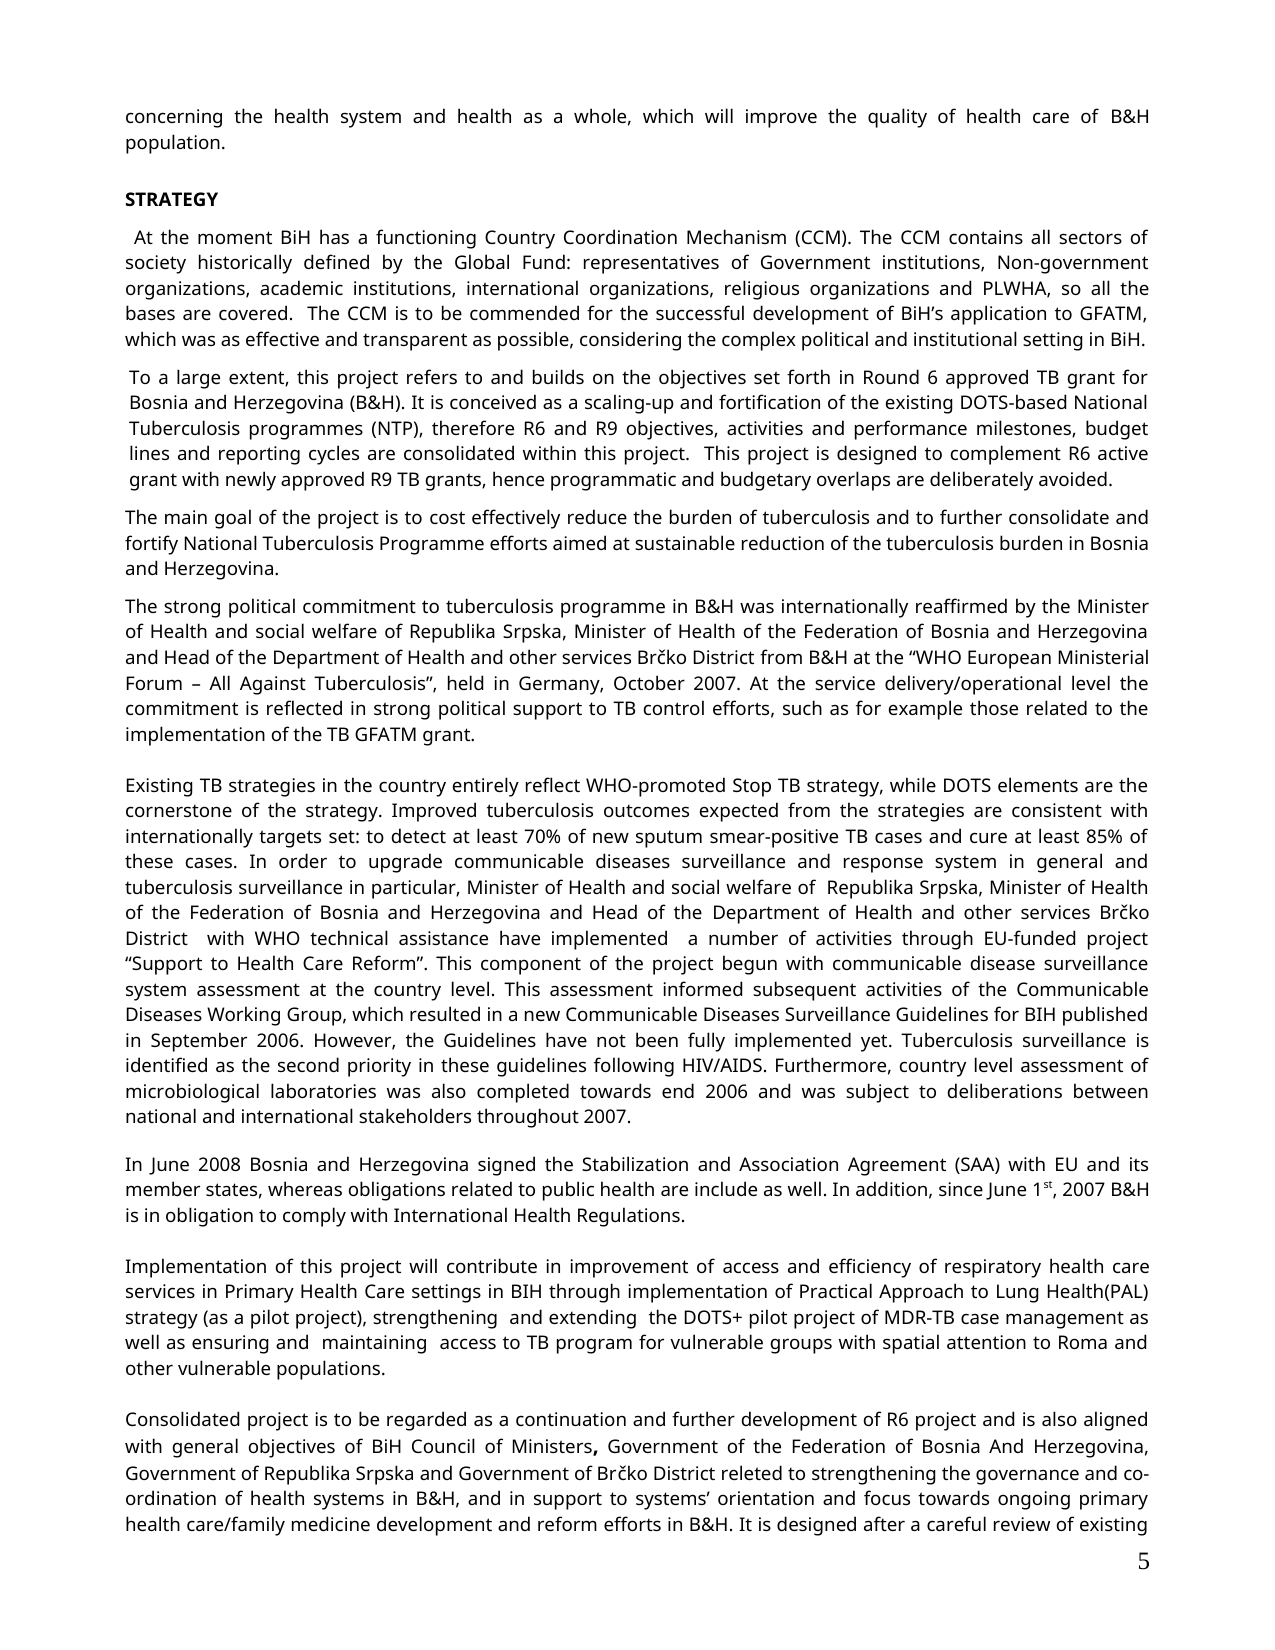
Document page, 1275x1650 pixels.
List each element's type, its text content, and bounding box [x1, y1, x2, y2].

text In June 2008 Bosnia and Herzegovina signed the Stabilization and Association Agreement (SAA) with EU and its member states, whereas obligations related to public health are include as well. In addition, since June 1st, 2007 B&H is in obligation to comply with International Health Regulations. [125, 1151, 1150, 1227]
text Implementation of this project will contribute in improvement of access and efficiency of respiratory health care services in Primary Health Care settings in BIH through implementation of Practical Approach to Lung Health(PAL) strategy (as a pilot project), strengthening and extending the DOTS+ pilot project of MDR-TB case management as well as ensuring and maintaining access to TB program for vulnerable groups with spatial attention to Roma and other vulnerable populations. [125, 1253, 1150, 1381]
text The strong political commitment to tuberculosis programme in B&H was internationally reaffirmed by the Minister of Health and social welfare of Republika Srpska, Minister of Health of the Federation of Bosnia and Herzegovina and Head of the Department of Health and other services Brčko District from B&H at the “WHO European Ministerial Forum – All Against Tuberculosis”, held in Germany, October 2007. At the service delivery/operational level the commitment is reflected in strong political support to TB control efforts, such as for example those related to the implementation of the TB GFATM grant. [125, 593, 1150, 746]
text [125, 104, 1150, 155]
text The main goal of the project is to cost effectively reduce the burden of tuberculosis and to further consolidate and fortify National Tuberculosis Programme efforts aimed at sustainable reduction of the tuberculosis burden in Bosnia and Herzegovina. [125, 504, 1150, 581]
text Existing TB strategies in the country entirely reflect WHO-promoted Stop TB strategy, while DOTS elements are the cornerstone of the strategy. Improved tuberculosis outcomes expected from the strategies are consistent with internationally targets set: to detect at least 70% of new sputum smear-positive TB cases and cure at least 85% of these cases. In order to upgrade communicable diseases surveillance and response system in general and tuberculosis surveillance in particular, Minister of Health and social welfare of Republika Srpska, Minister of Health of the Federation of Bosnia and Herzegovina and Head of the Department of Health and other services Brčko District with WHO technical assistance have implemented a number of activities through EU-funded project “Support to Health Care Reform”. This component of the project begun with communicable disease surveillance system assessment at the country level. This assessment informed subsequent activities of the Communicable Diseases Working Group, which resulted in a new Communicable Diseases Surveillance Guidelines for BIH published in September 2006. However, the Guidelines have not been fully implemented yet. Tuberculosis surveillance is identified as the second priority in these guidelines following HIV/AIDS. Furthermore, country level assessment of microbiological laboratories was also completed towards end 2006 and was subject to deliberations between national and international stakeholders throughout 2007. [125, 772, 1150, 1129]
text At the moment BiH has a functioning Country Coordination Mechanism (CCM). The CCM contains all sectors of society historically defined by the Global Fund: representatives of Government institutions, Non-government organizations, academic institutions, international organizations, religious organizations and PLWHA, so all the bases are covered. The CCM is to be commended for the successful development of BiH’s application to GFATM, which was as effective and transparent as possible, considering the complex political and institutional setting in BiH. [125, 224, 1150, 352]
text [125, 1406, 1150, 1537]
text To a large extent, this project refers to and builds on the objectives set forth in Round 6 approved TB grant for Bosnia and Herzegovina (B&H). It is conceived as a scaling-up and fortification of the existing DOTS-based National Tuberculosis programmes (NTP), therefore R6 and R9 objectives, activities and performance milestones, budget lines and reporting cycles are consolidated within this project. This project is designed to complement R6 active grant with newly approved R9 TB grants, hence programmatic and budgetary overlaps are deliberately avoided. [129, 364, 1150, 492]
text STRATEGY [125, 186, 1150, 212]
